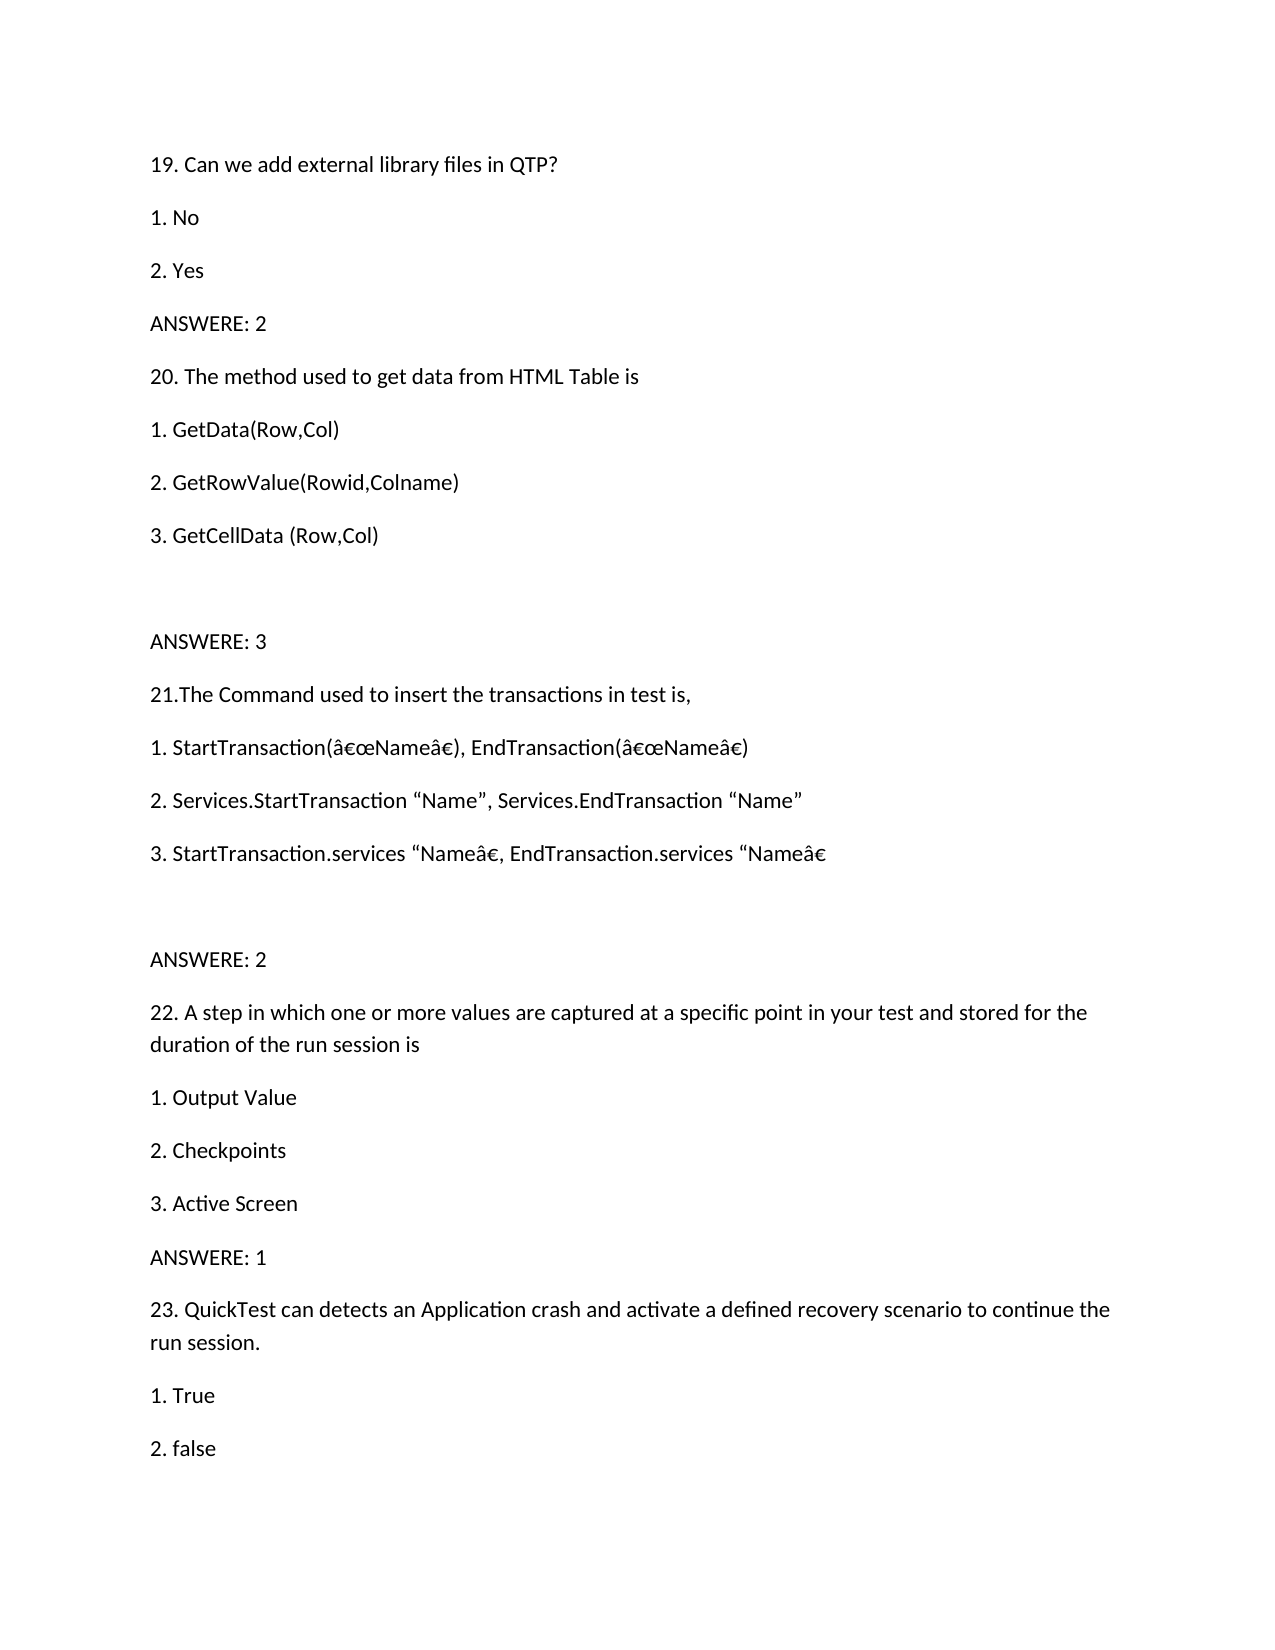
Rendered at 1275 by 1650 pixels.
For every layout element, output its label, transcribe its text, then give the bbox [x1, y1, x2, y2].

text 1. StartTransaction(â€œNameâ€), EndTransaction(â€œNameâ€) [150, 733, 1125, 761]
text ANSWERE: 3 [150, 627, 1125, 655]
text 1. True [150, 1381, 1125, 1409]
text 2. false [150, 1434, 1125, 1462]
text 2. Checkpoints [150, 1137, 1125, 1164]
text 1. GetData(Row,Col) [150, 415, 1125, 443]
text 2. GetRowValue(Rowid,Colname) [150, 468, 1125, 496]
text 19. Can we add external library files in QTP? [150, 150, 1125, 178]
text 1. No [150, 203, 1125, 231]
text ANSWERE: 2 [150, 309, 1125, 337]
text ANSWERE: 1 [150, 1243, 1125, 1271]
text 3. GetCellData (Row,Col) [150, 521, 1125, 549]
text 2. Yes [150, 256, 1125, 284]
text 2. Services.StartTransaction “Name”, Services.EndTransaction “Name” [150, 786, 1125, 814]
text 23. QuickTest can detects an Application crash and activate a defined recovery scenario to continue the run session. [150, 1296, 1125, 1356]
text 1. Output Value [150, 1083, 1125, 1112]
text 3. Active Screen [150, 1189, 1125, 1218]
text 3. StartTransaction.services “Nameâ€, EndTransaction.services “Nameâ€ [150, 839, 1125, 867]
text 21.The Command used to insert the transactions in test is, [150, 680, 1125, 708]
text 20. The method used to get data from HTML Table is [150, 362, 1125, 390]
text ANSWERE: 2 [150, 945, 1125, 973]
text 22. A step in which one or more values are captured at a specific point in your test and stored for the duration of the run session is [150, 998, 1125, 1058]
